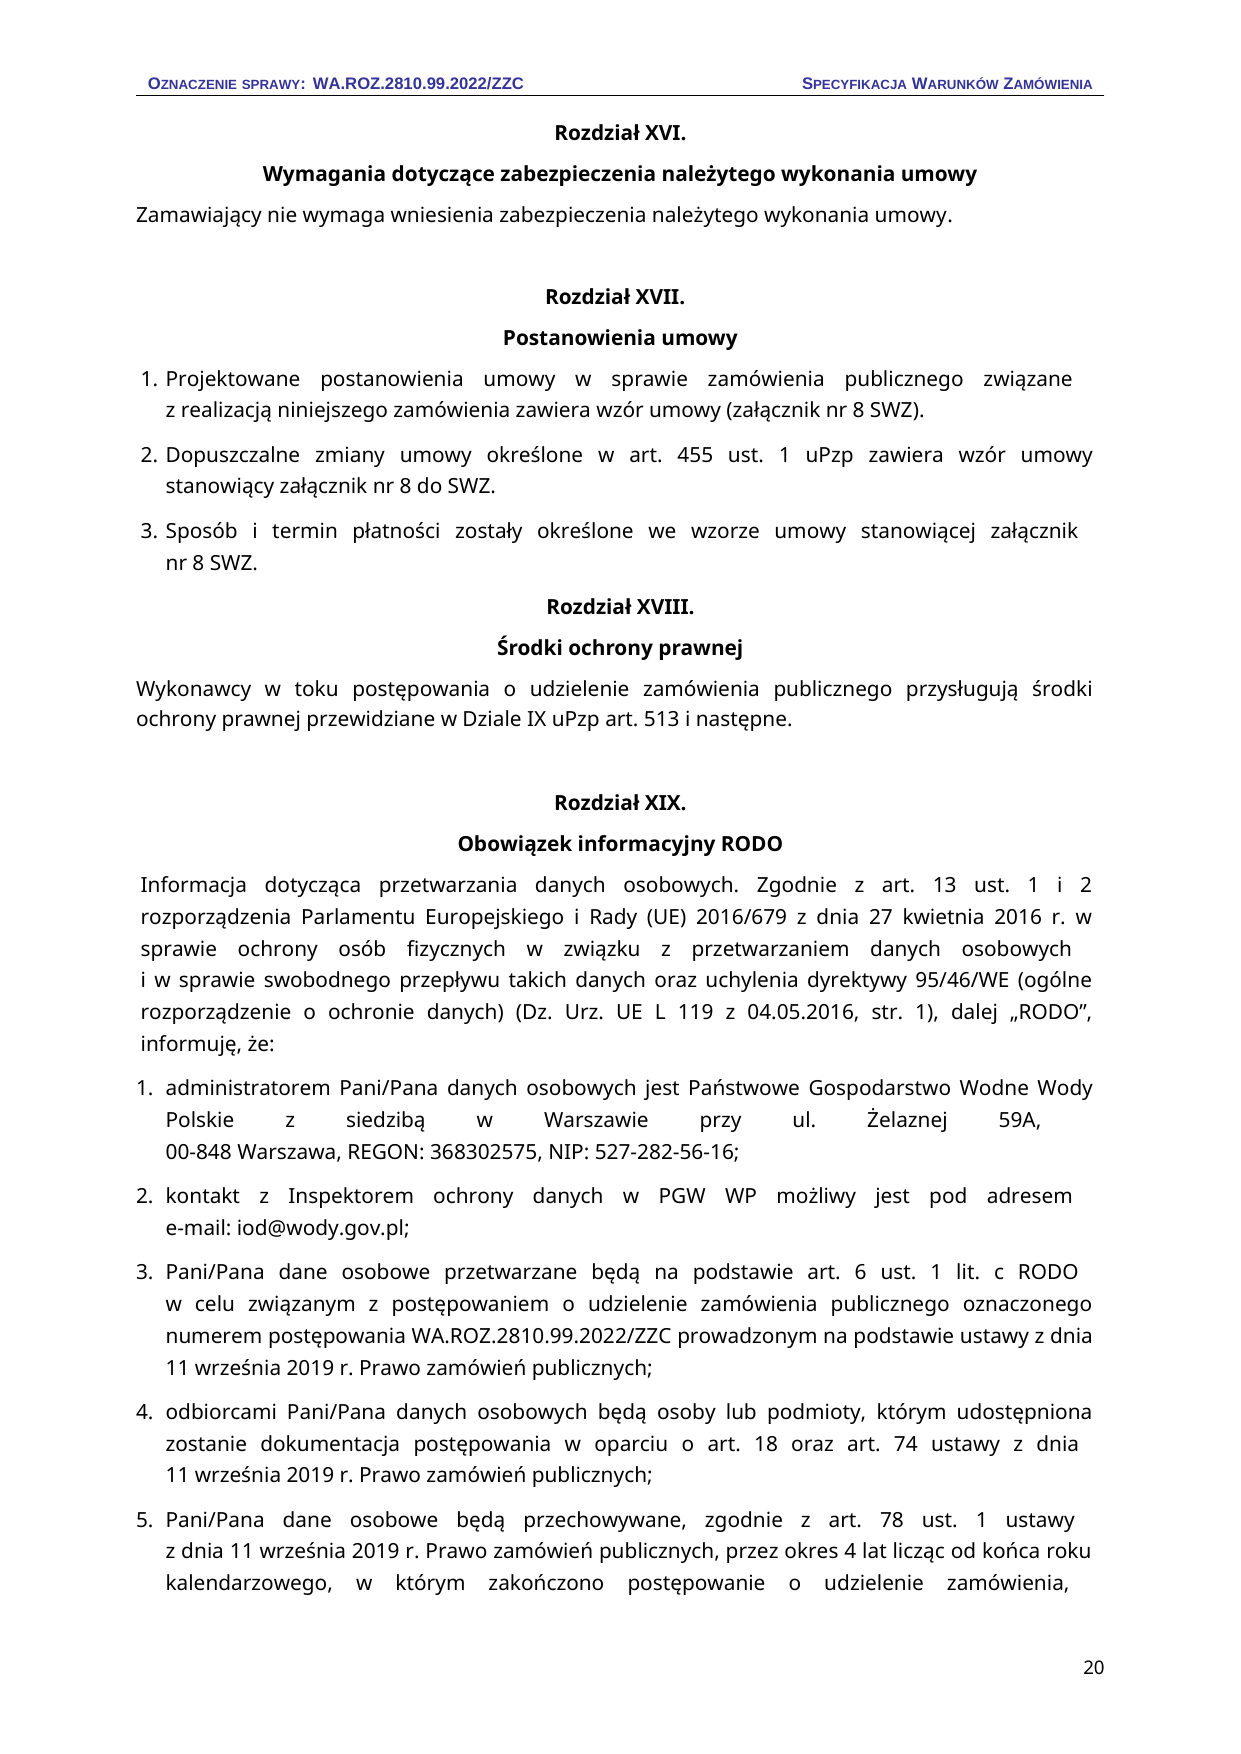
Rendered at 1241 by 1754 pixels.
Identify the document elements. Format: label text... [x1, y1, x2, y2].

list Rozdział XIX. [136, 788, 1104, 817]
text Rozdział XVII. [136, 282, 1094, 310]
list administratorem Pani/Pana danych osobowych jest Państwowe Gospodarstwo Wodne Wody Polskie z siedzibą w Warszawie przy ul. Żelaznej 59A, 00-848 Warszawa, REGON: 368302575, NIP: 527-282-56-16; [136, 1073, 1094, 1165]
text Rozdział XVIII. [136, 592, 1104, 620]
text Wykonawcy w toku postępowania o udzielenie zamówienia publicznego przysługują środki ochrony prawnej przewidziane w Dziale IX uPzp art. 513 i następne. [136, 674, 1094, 733]
list Dopuszczalne zmiany umowy określone w art. 455 ust. 1 uPzp zawiera wzór umowy stanowiący załącznik nr 8 do SWZ. [140, 440, 1094, 500]
list odbiorcami Pani/Pana danych osobowych będą osoby lub podmioty, którym udostępniona zostanie dokumentacja postępowania w oparciu o art. 18 oraz art. 74 ustawy z dnia 11 września 2019 r. Prawo zamówień publicznych; [136, 1397, 1094, 1489]
list Sposób i termin płatności zostały określone we wzorze umowy stanowiącej załącznik nr 8 SWZ. [140, 516, 1094, 576]
list Projektowane postanowienia umowy w sprawie zamówienia publicznego związane z realizacją niniejszego zamówienia zawiera wzór umowy (załącznik nr 8 SWZ). [140, 364, 1094, 424]
list Pani/Pana dane osobowe przetwarzane będą na podstawie art. 6 ust. 1 lit. c RODO w celu związanym z postępowaniem o udzielenie zamówienia publicznego oznaczonego numerem postępowania WA.ROZ.2810.99.2022/ZZC prowadzonym na podstawie ustawy z dnia 11 września 2019 r. Prawo zamówień publicznych; [136, 1257, 1094, 1381]
text Postanowienia umowy [136, 323, 1104, 351]
text Zamawiający nie wymaga wniesienia zabezpieczenia należytego wykonania umowy. [136, 200, 1094, 228]
subtitle Rozdział XVI. [136, 118, 1104, 147]
text Informacja dotycząca przetwarzania danych osobowych. Zgodnie z art. 13 ust. 1 i 2 rozporządzenia Parlamentu Europejskiego i Rady (UE) 2016/679 z dnia 27 kwietnia 2016 r. w sprawie ochrony osób fizycznych w związku z przetwarzaniem danych osobowych i w sprawie swobodnego przepływu takich danych oraz uchylenia dyrektywy 95/46/WE (ogólne rozporządzenie o ochronie danych) (Dz. Urz. UE L 119 z 04.05.2016, str. 1), dalej „RODO”, informuję, że: [140, 870, 1094, 1058]
list kontakt z Inspektorem ochrony danych w PGW WP możliwy jest pod adresem e-mail: iod@wody.gov.pl; [136, 1181, 1094, 1241]
list Obowiązek informacyjny RODO [136, 829, 1104, 858]
subtitle Wymagania dotyczące zabezpieczenia należytego wykonania umowy [136, 159, 1104, 187]
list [136, 1505, 1094, 1597]
text Środki ochrony prawnej [136, 633, 1104, 661]
